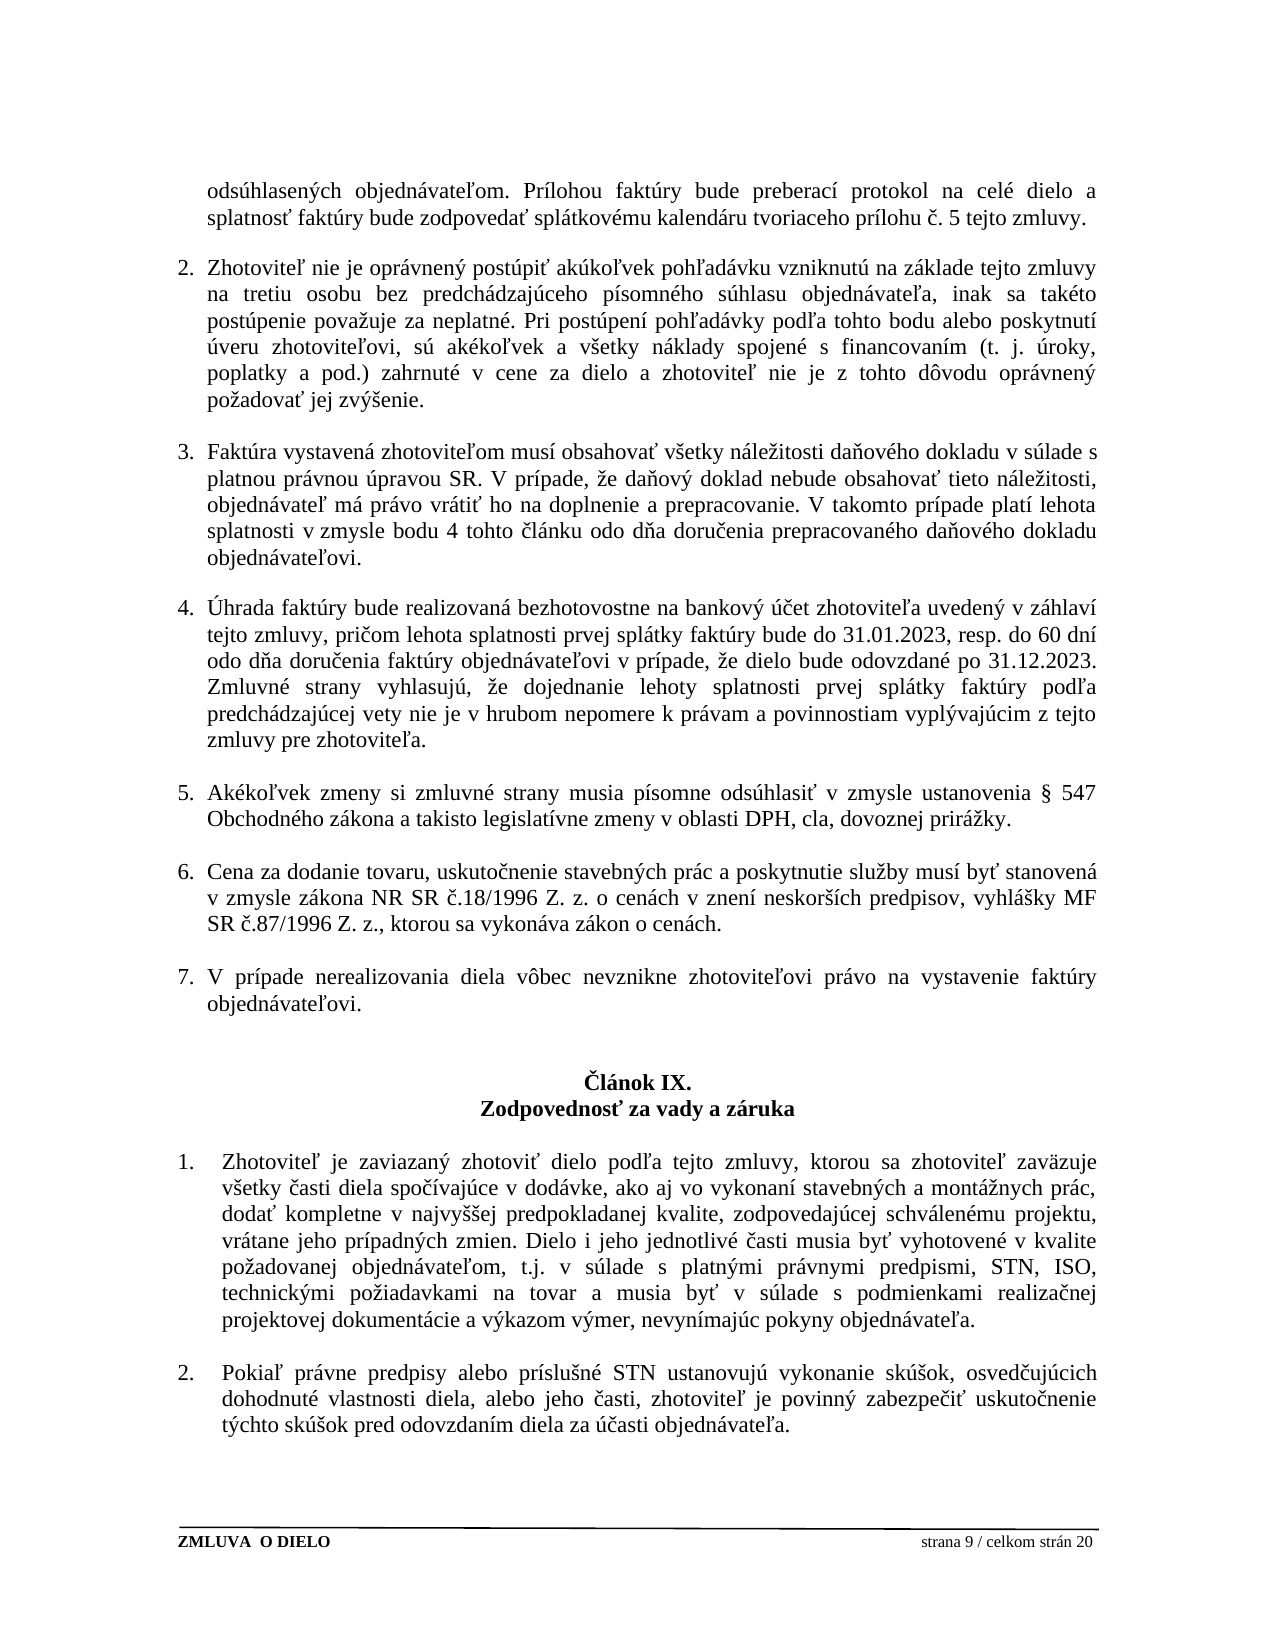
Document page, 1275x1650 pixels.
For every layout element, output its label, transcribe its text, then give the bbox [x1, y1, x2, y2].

list Pokiaľ právne predpisy alebo príslušné STN ustanovujú vykonanie skúšok, osvedčujúcich dohodnuté vlastnosti diela, alebo jeho časti, zhotoviteľ je povinný zabezpečiť uskutočnenie týchto skúšok pred odovzdaním diela za účasti objednávateľa. [177, 1358, 1098, 1438]
list Akékoľvek zmeny si zmluvné strany musia písomne odsúhlasiť v zmysle ustanovenia § 547 Obchodného zákona a takisto legislatívne zmeny v oblasti DPH, cla, dovoznej prirážky. [177, 779, 1098, 831]
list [177, 177, 1098, 230]
list Úhrada faktúry bude realizovaná bezhotovostne na bankový účet zhotoviteľa uvedený v záhlaví tejto zmluvy, pričom lehota splatnosti prvej splátky faktúry bude do 31.01.2023, resp. do 60 dní odo dňa doručenia faktúry objednávateľovi v prípade, že dielo bude odovzdané po 31.12.2023. Zmluvné strany vyhlasujú, že dojednanie lehoty splatnosti prvej splátky faktúry podľa predchádzajúcej vety nie je v hrubom nepomere k právam a povinnostiam vyplývajúcim z tejto zmluvy pre zhotoviteľa. [177, 594, 1098, 752]
list Faktúra vystavená zhotoviteľom musí obsahovať všetky náležitosti daňového dokladu v súlade s platnou právnou úpravou SR. V prípade, že daňový doklad nebude obsahovať tieto náležitosti, objednávateľ má právo vrátiť ho na doplnenie a prepracovanie. V takomto prípade platí lehota splatnosti v zmysle bodu 4 tohto článku odo dňa doručenia prepracovaného daňového dokladu objednávateľovi. [177, 438, 1098, 570]
list Zhotoviteľ je zaviazaný zhotoviť dielo podľa tejto zmluvy, ktorou sa zhotoviteľ zaväzuje všetky časti diela spočívajúce v dodávke, ako aj vo vykonaní stavebných a montážnych prác, dodať kompletne v najvyššej predpokladanej kvalite, zodpovedajúcej schválenému projektu, vrátane jeho prípadných zmien. Dielo i jeho jednotlivé časti musia byť vyhotovené v kvalite požadovanej objednávateľom, t.j. v súlade s platnými právnymi predpismi, STN, ISO, technickými požiadavkami na tovar a musia byť v súlade s podmienkami realizačnej projektovej dokumentácie a výkazom výmer, nevynímajúc pokyny objednávateľa. [177, 1148, 1098, 1332]
text Zodpovednosť za vady a záruka [177, 1095, 1098, 1121]
list Zhotoviteľ nie je oprávnený postúpiť akúkoľvek pohľadávku vzniknutú na základe tejto zmluvy na tretiu osobu bez predchádzajúceho písomného súhlasu objednávateľa, inak sa takéto postúpenie považuje za neplatné. Pri postúpení pohľadávky podľa tohto bodu alebo poskytnutí úveru zhotoviteľovi, sú akékoľvek a všetky náklady spojené s financovaním (t. j. úroky, poplatky a pod.) zahrnuté v cene za dielo a zhotoviteľ nie je z tohto dôvodu oprávnený požadovať jej zvýšenie. [177, 254, 1098, 412]
list V prípade nerealizovania diela vôbec nevznikne zhotoviteľovi právo na vystavenie faktúry objednávateľovi. [177, 963, 1098, 1016]
list Cena za dodanie tovaru, uskutočnenie stavebných prác a poskytnutie služby musí byť stanovená v zmysle zákona NR SR č.18/1996 Z. z. o cenách v znení neskorších predpisov, vyhlášky MF SR č.87/1996 Z. z., ktorou sa vykonáva zákon o cenách. [177, 858, 1098, 937]
text Článok IX. [177, 1069, 1098, 1095]
